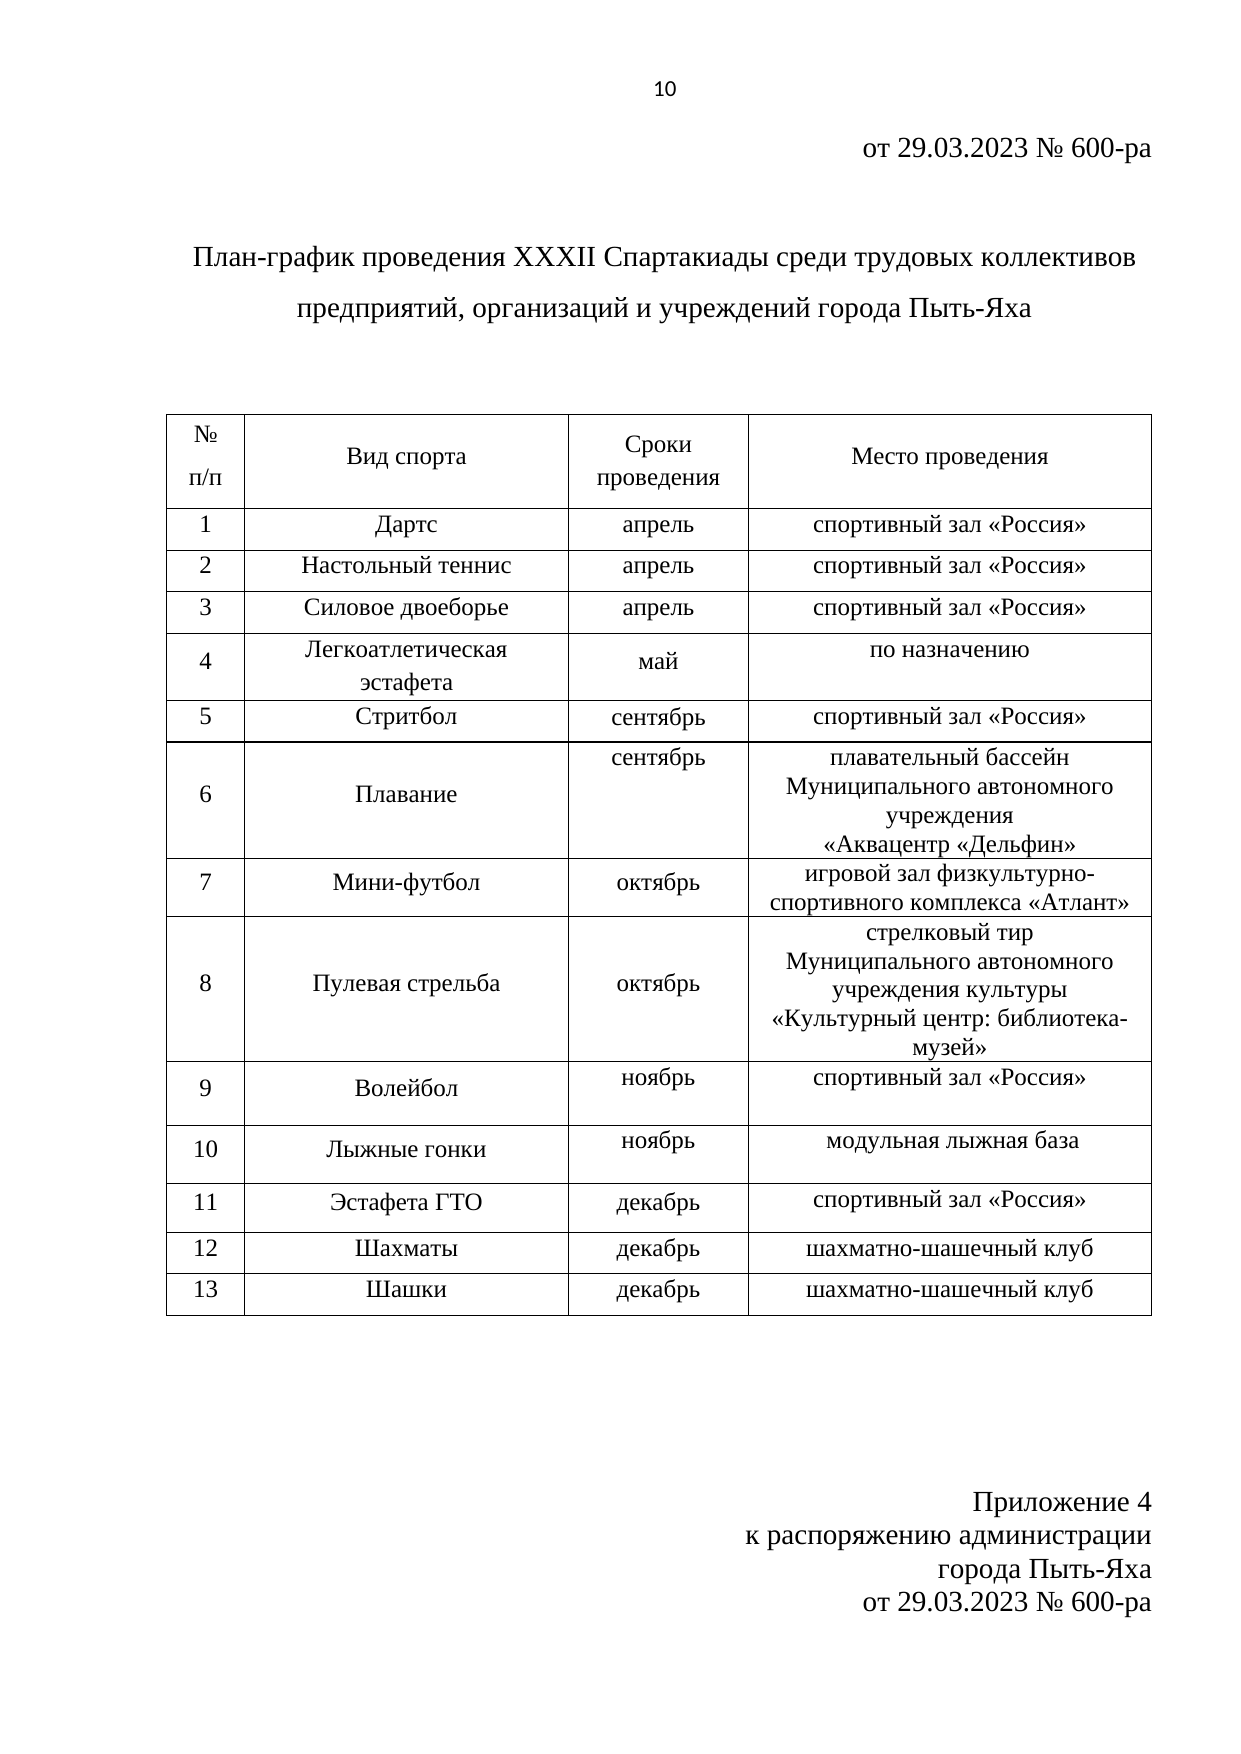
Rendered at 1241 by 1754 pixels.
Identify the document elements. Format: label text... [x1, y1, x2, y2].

table_cell Волейбол [245, 1062, 568, 1124]
table_cell шахматно-шашечный клуб [749, 1233, 1151, 1273]
table_cell спортивный зал «Россия» [749, 551, 1151, 591]
text от 29.03.2023 № 600-ра [177, 1584, 1152, 1618]
table_cell 7 [167, 859, 244, 916]
table_cell Эстафета ГТО [245, 1184, 568, 1232]
table_cell спортивный зал «Россия» [749, 1184, 1151, 1232]
table_cell 2 [167, 551, 244, 591]
table_cell ноябрь [569, 1126, 748, 1183]
table_cell ноябрь [569, 1062, 748, 1124]
table_cell октябрь [569, 917, 748, 1061]
table_cell октябрь [569, 859, 748, 916]
table_cell игровой зал физкультурно-спортивного комплекса «Атлант» [749, 859, 1151, 916]
table_cell Силовое двоеборье [245, 592, 568, 633]
table_cell шахматно-шашечный клуб [749, 1274, 1151, 1315]
table_cell Стритбол [245, 701, 568, 741]
table_cell 6 [167, 743, 244, 857]
text План-график проведения XXXII Спартакиады среди трудовых коллективов предприятий, организаций и учреждений города Пыть-Яха [177, 239, 1152, 323]
table_cell декабрь [569, 1274, 748, 1315]
table_cell 4 [167, 634, 244, 700]
table_cell спортивный зал «Россия» [749, 592, 1151, 633]
table_cell 3 [167, 592, 244, 633]
table_cell по назначению [749, 634, 1151, 700]
table_cell 11 [167, 1184, 244, 1232]
table_cell спортивный зал «Россия» [749, 1062, 1151, 1124]
table_cell декабрь [569, 1184, 748, 1232]
table_cell сентябрь [569, 701, 748, 741]
table_cell спортивный зал «Россия» [749, 509, 1151, 549]
table_cell плавательный бассейн Муниципального автономного учреждения «Аквацентр «Дельфин» [749, 743, 1151, 857]
table_cell Мини-футбол [245, 859, 568, 916]
table_cell 1 [167, 509, 244, 549]
table_cell апрель [569, 509, 748, 549]
table_cell 5 [167, 701, 244, 741]
table_cell Легкоатлетическая эстафета [245, 634, 568, 700]
table_cell 12 [167, 1233, 244, 1273]
table_header Место проведения [749, 415, 1151, 508]
table_cell Шахматы [245, 1233, 568, 1273]
table_header Сроки проведения [569, 415, 748, 508]
table_cell модульная лыжная база [749, 1126, 1151, 1183]
table_cell 13 [167, 1274, 244, 1315]
text от 29.03.2023 № 600-ра [177, 130, 1152, 163]
table_cell апрель [569, 592, 748, 633]
table_cell 9 [167, 1062, 244, 1124]
text города Пыть-Яха [177, 1551, 1152, 1584]
table_cell Дартс [245, 509, 568, 549]
table_cell сентябрь [569, 743, 748, 857]
text к распоряжению администрации [177, 1517, 1152, 1551]
table_cell спортивный зал «Россия» [749, 701, 1151, 741]
table_cell 10 [167, 1126, 244, 1183]
table_cell стрелковый тир Муниципального автономного учреждения культуры «Культурный центр: библиотека-музей» [749, 917, 1151, 1061]
table_cell 8 [167, 917, 244, 1061]
table_header Вид спорта [245, 415, 568, 508]
title Приложение 4 [177, 1484, 1152, 1517]
table_cell Пулевая стрельба [245, 917, 568, 1061]
table_cell Плавание [245, 743, 568, 857]
table_cell апрель [569, 551, 748, 591]
table_header № п/п [167, 415, 244, 508]
table_cell Настольный теннис [245, 551, 568, 591]
table_cell май [569, 634, 748, 700]
table_cell Шашки [245, 1274, 568, 1315]
table_cell Лыжные гонки [245, 1126, 568, 1183]
table_cell декабрь [569, 1233, 748, 1273]
